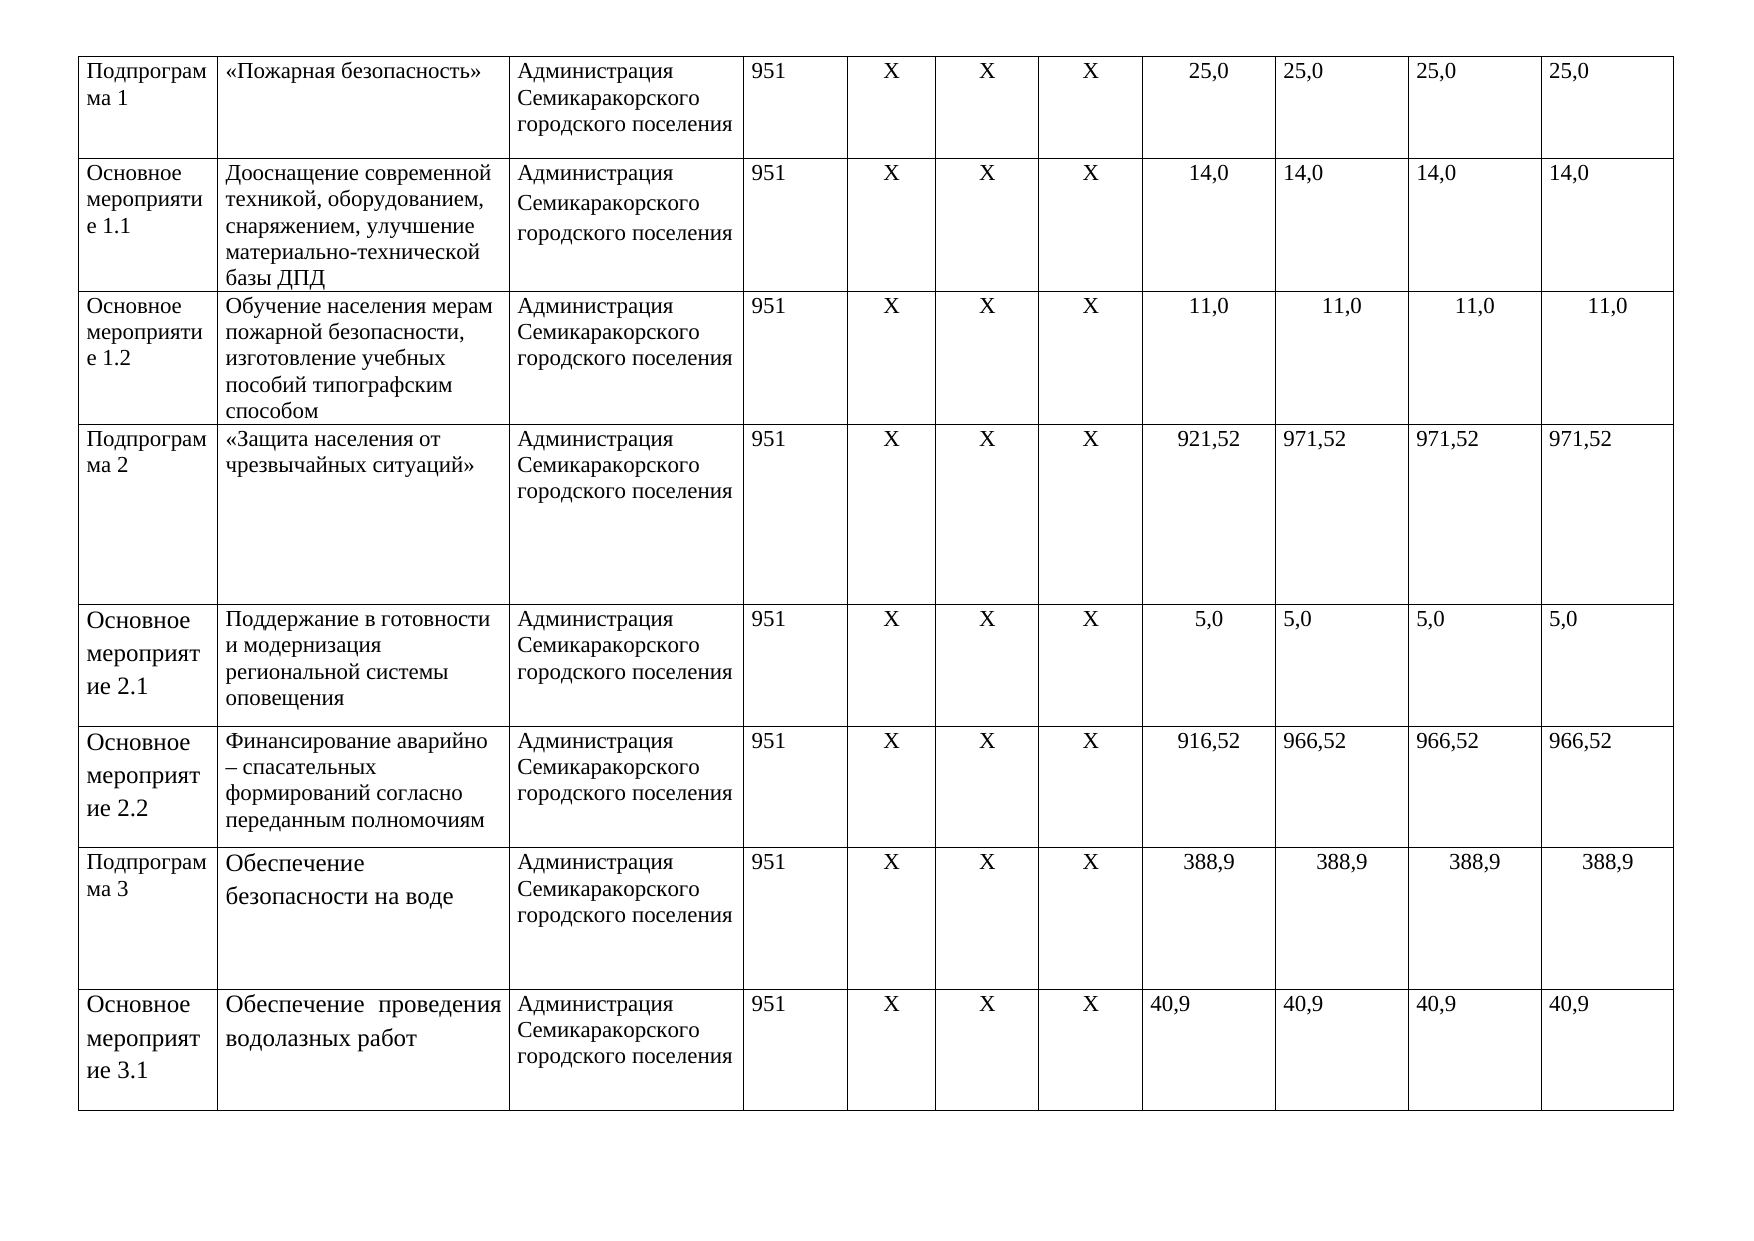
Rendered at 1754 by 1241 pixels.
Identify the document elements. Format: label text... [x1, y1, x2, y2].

table_cell X [848, 990, 935, 1110]
table_cell Основное мероприятие 3.1 [79, 990, 217, 1110]
table_cell X [848, 159, 935, 291]
table_cell Подпрограмма 2 [79, 425, 217, 604]
table_cell 388,9 [1542, 848, 1673, 988]
table_cell 11,0 [1143, 292, 1275, 423]
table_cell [510, 57, 743, 158]
table_cell 951 [744, 425, 847, 604]
table_cell 14,0 [1542, 159, 1673, 291]
table_cell 951 [744, 57, 847, 158]
table_cell 5,0 [1276, 605, 1408, 726]
table_cell 388,9 [1143, 848, 1275, 988]
table_cell X [1039, 425, 1142, 604]
table_cell X [936, 848, 1038, 988]
table_cell 951 [744, 990, 847, 1110]
table_cell 971,52 [1409, 425, 1541, 604]
table_cell Администрация Семикаракорского городского поселения [510, 605, 743, 726]
table_cell 971,52 [1276, 425, 1408, 604]
table_cell 921,52 [1143, 425, 1275, 604]
table_cell 14,0 [1276, 159, 1408, 291]
table_cell X [848, 292, 935, 423]
table_cell Подпрограмма 1 [79, 57, 217, 158]
table_cell Администрация Семикаракорского городского поселения [510, 727, 743, 847]
table_cell 40,9 [1276, 990, 1408, 1110]
table_cell 951 [744, 159, 847, 291]
table_cell X [848, 848, 935, 988]
table_cell X [848, 727, 935, 847]
table_cell Финансирование аварийно – спасательных формирований согласно переданным полномочиям [218, 727, 509, 847]
table_cell Обеспечение проведения водолазных работ [218, 990, 509, 1110]
table_cell 388,9 [1276, 848, 1408, 988]
table_cell 916,52 [1143, 727, 1275, 847]
table_cell X [936, 727, 1038, 847]
table_cell 11,0 [1409, 292, 1541, 423]
table_cell X [936, 159, 1038, 291]
table_cell 5,0 [1409, 605, 1541, 726]
table_cell 11,0 [1276, 292, 1408, 423]
table_cell 25,0 [1143, 57, 1275, 158]
table_cell Основное мероприятие 2.1 [79, 605, 217, 726]
table_cell 388,9 [1409, 848, 1541, 988]
table_cell 966,52 [1542, 727, 1673, 847]
table_cell X [1039, 159, 1142, 291]
table_cell 11,0 [1542, 292, 1673, 423]
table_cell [510, 159, 743, 291]
table_cell X [1039, 848, 1142, 988]
table_cell 25,0 [1276, 57, 1408, 158]
table_cell 971,52 [1542, 425, 1673, 604]
table_cell Администрация Семикаракорского городского поселения [510, 292, 743, 423]
table_cell 40,9 [1409, 990, 1541, 1110]
table_cell Обеспечение безопасности на воде [218, 848, 509, 988]
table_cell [510, 848, 743, 988]
table_cell X [936, 57, 1038, 158]
table_cell Основное мероприятие 1.1 [79, 159, 217, 291]
table_cell 14,0 [1409, 159, 1541, 291]
table_cell X [936, 292, 1038, 423]
table_cell 25,0 [1409, 57, 1541, 158]
table_cell X [848, 57, 935, 158]
table_cell 951 [744, 727, 847, 847]
table_cell X [1039, 605, 1142, 726]
table_cell «Пожарная безопасность» [218, 57, 509, 158]
table_cell Администрация Семикаракорского городского поселения [510, 425, 743, 604]
table_cell X [1039, 727, 1142, 847]
table_cell 951 [744, 848, 847, 988]
table_cell X [936, 425, 1038, 604]
table_cell X [848, 425, 935, 604]
table_cell Обучение населения мерам пожарной безопасности, изготовление учебных пособий типографским способом [218, 292, 509, 423]
table_cell Основное мероприятие 1.2 [79, 292, 217, 423]
table_cell 966,52 [1276, 727, 1408, 847]
table_cell Подпрограмма 3 [79, 848, 217, 988]
table_cell Дооснащение современной техникой, оборудованием, снаряжением, улучшение материально-технической базы ДПД [218, 159, 509, 291]
table_cell 966,52 [1409, 727, 1541, 847]
table_cell X [1039, 57, 1142, 158]
table_cell X [936, 605, 1038, 726]
table_cell 951 [744, 605, 847, 726]
table_cell Поддержание в готовности и модернизация региональной системы оповещения [218, 605, 509, 726]
table_cell Основное мероприятие 2.2 [79, 727, 217, 847]
table_cell 40,9 [1143, 990, 1275, 1110]
table_cell X [1039, 292, 1142, 423]
table_cell 5,0 [1542, 605, 1673, 726]
table_cell «Защита населения от чрезвычайных ситуаций» [218, 425, 509, 604]
table_cell 14,0 [1143, 159, 1275, 291]
table_cell 25,0 [1542, 57, 1673, 158]
table_cell X [936, 990, 1038, 1110]
table_cell 5,0 [1143, 605, 1275, 726]
table_cell X [1039, 990, 1142, 1110]
table_cell X [848, 605, 935, 726]
table_cell 951 [744, 292, 847, 423]
table_cell 40,9 [1542, 990, 1673, 1110]
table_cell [510, 990, 743, 1110]
